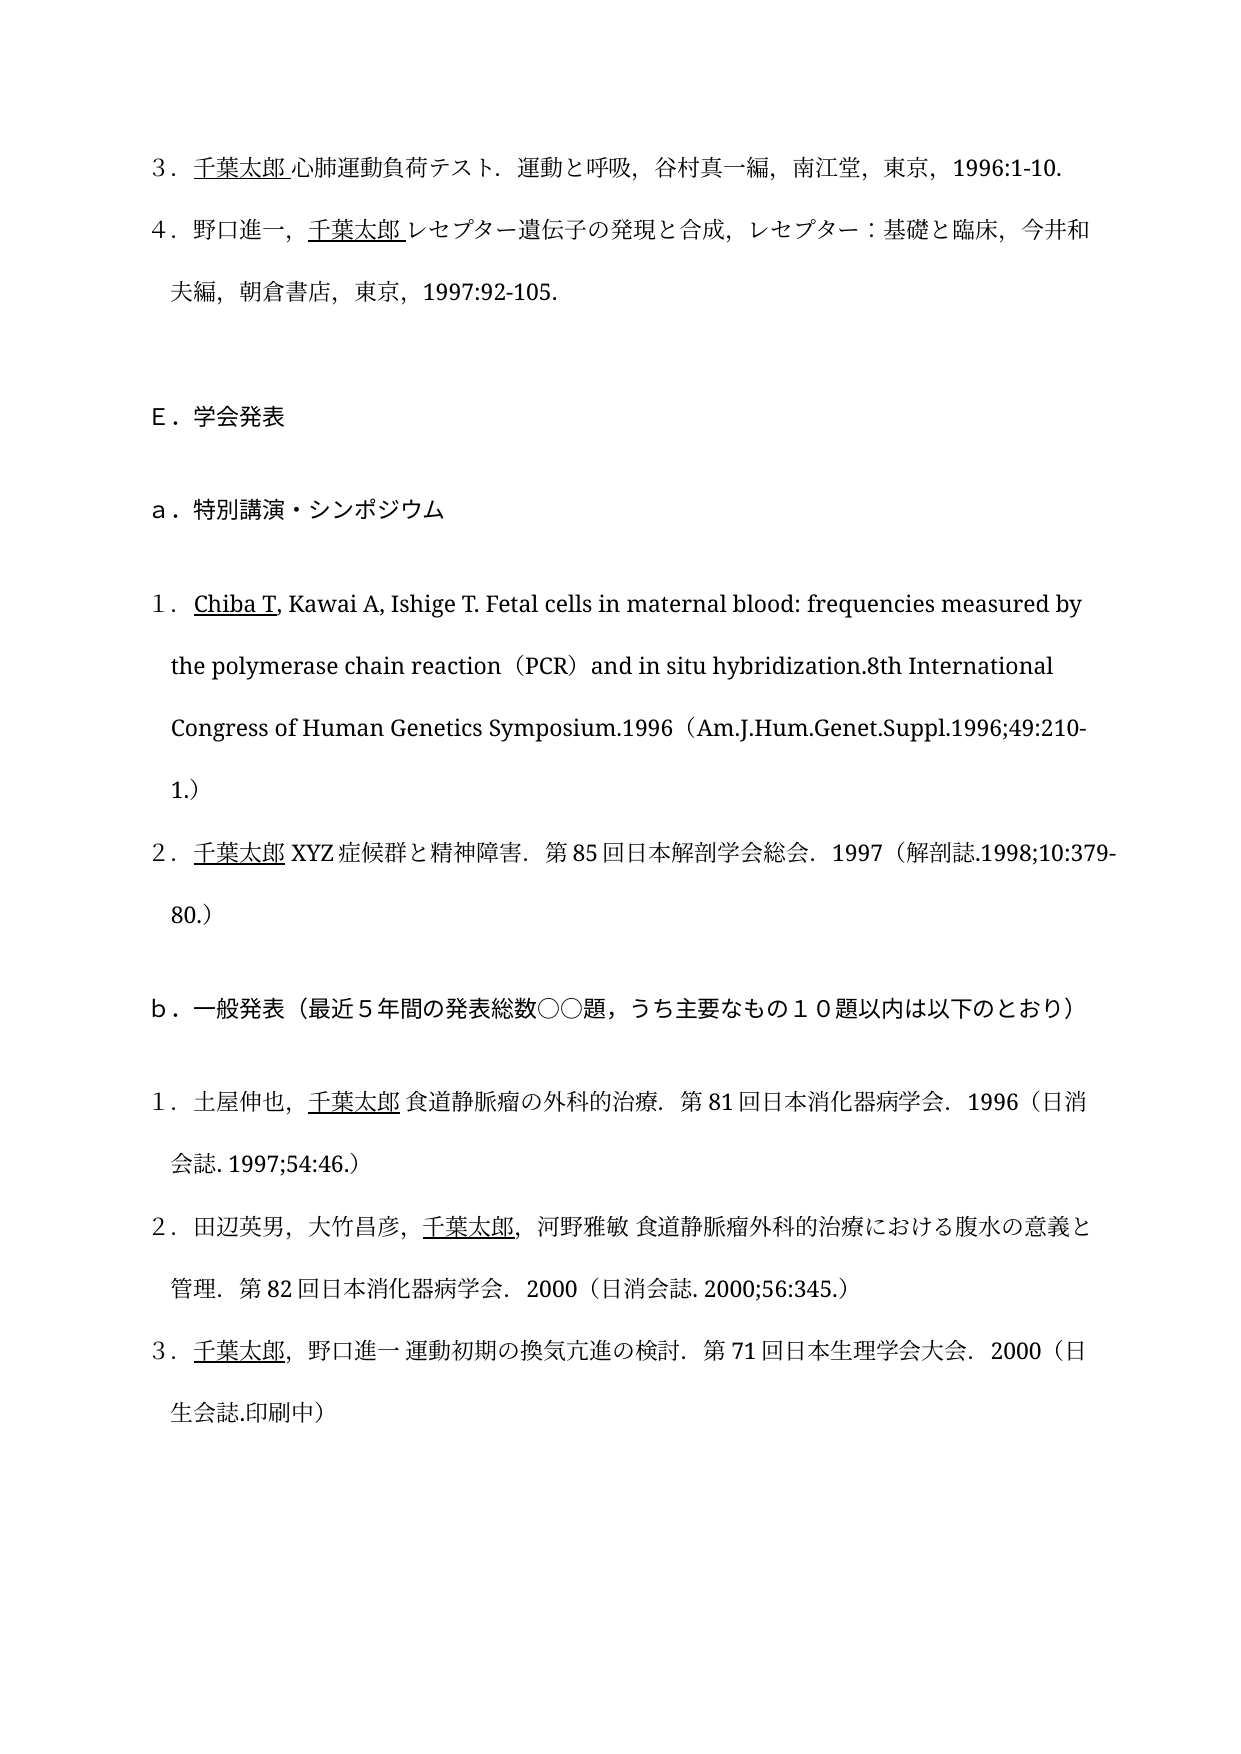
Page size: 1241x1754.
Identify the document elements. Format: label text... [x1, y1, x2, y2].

text １．土屋伸也，千葉太郎 食道静脈瘤の外科的治療．第81回日本消化器病学会．1996（日消会誌. 1997;54:46.） [148, 1069, 1110, 1194]
text ａ．特別講演・シンポジウム [148, 478, 1110, 540]
text ２．田辺英男，大竹昌彦，千葉太郎，河野雅敏 食道静脈瘤外科的治療における腹水の意義と管理．第82回日本消化器病学会．2000（日消会誌. 2000;56:345.） [148, 1194, 1110, 1319]
text ２．千葉太郎 XYZ症候群と精神障害．第85回日本解剖学会総会．1997（解剖誌.1998;10:379-80.） [148, 820, 1133, 945]
text １．Chiba T, Kawai A, Ishige T. Fetal cells in maternal blood: frequencies measured by the polymerase chain reaction（PCR）and in situ hybridization.8th International Congress of Human Genetics Symposium.1996（Am.J.Hum.Genet.Suppl.1996;49:210-1.） [148, 571, 1110, 820]
text ｂ．一般発表（最近５年間の発表総数○○題，うち主要なもの１０題以内は以下のとおり） [148, 976, 1110, 1038]
text ３．千葉太郎 心肺運動負荷テスト．運動と呼吸，谷村真一編，南江堂，東京，1996:1-10. [148, 135, 1110, 197]
text ３．千葉太郎，野口進一 運動初期の換気亢進の検討．第71回日本生理学会大会．2000（日生会誌.印刷中） [148, 1319, 1110, 1443]
text Ｅ．学会発表 [148, 384, 1110, 447]
text ４．野口進一，千葉太郎 レセプター遺伝子の発現と合成，レセプター：基礎と臨床，今井和夫編，朝倉書店，東京，1997:92-105. [148, 197, 1110, 322]
